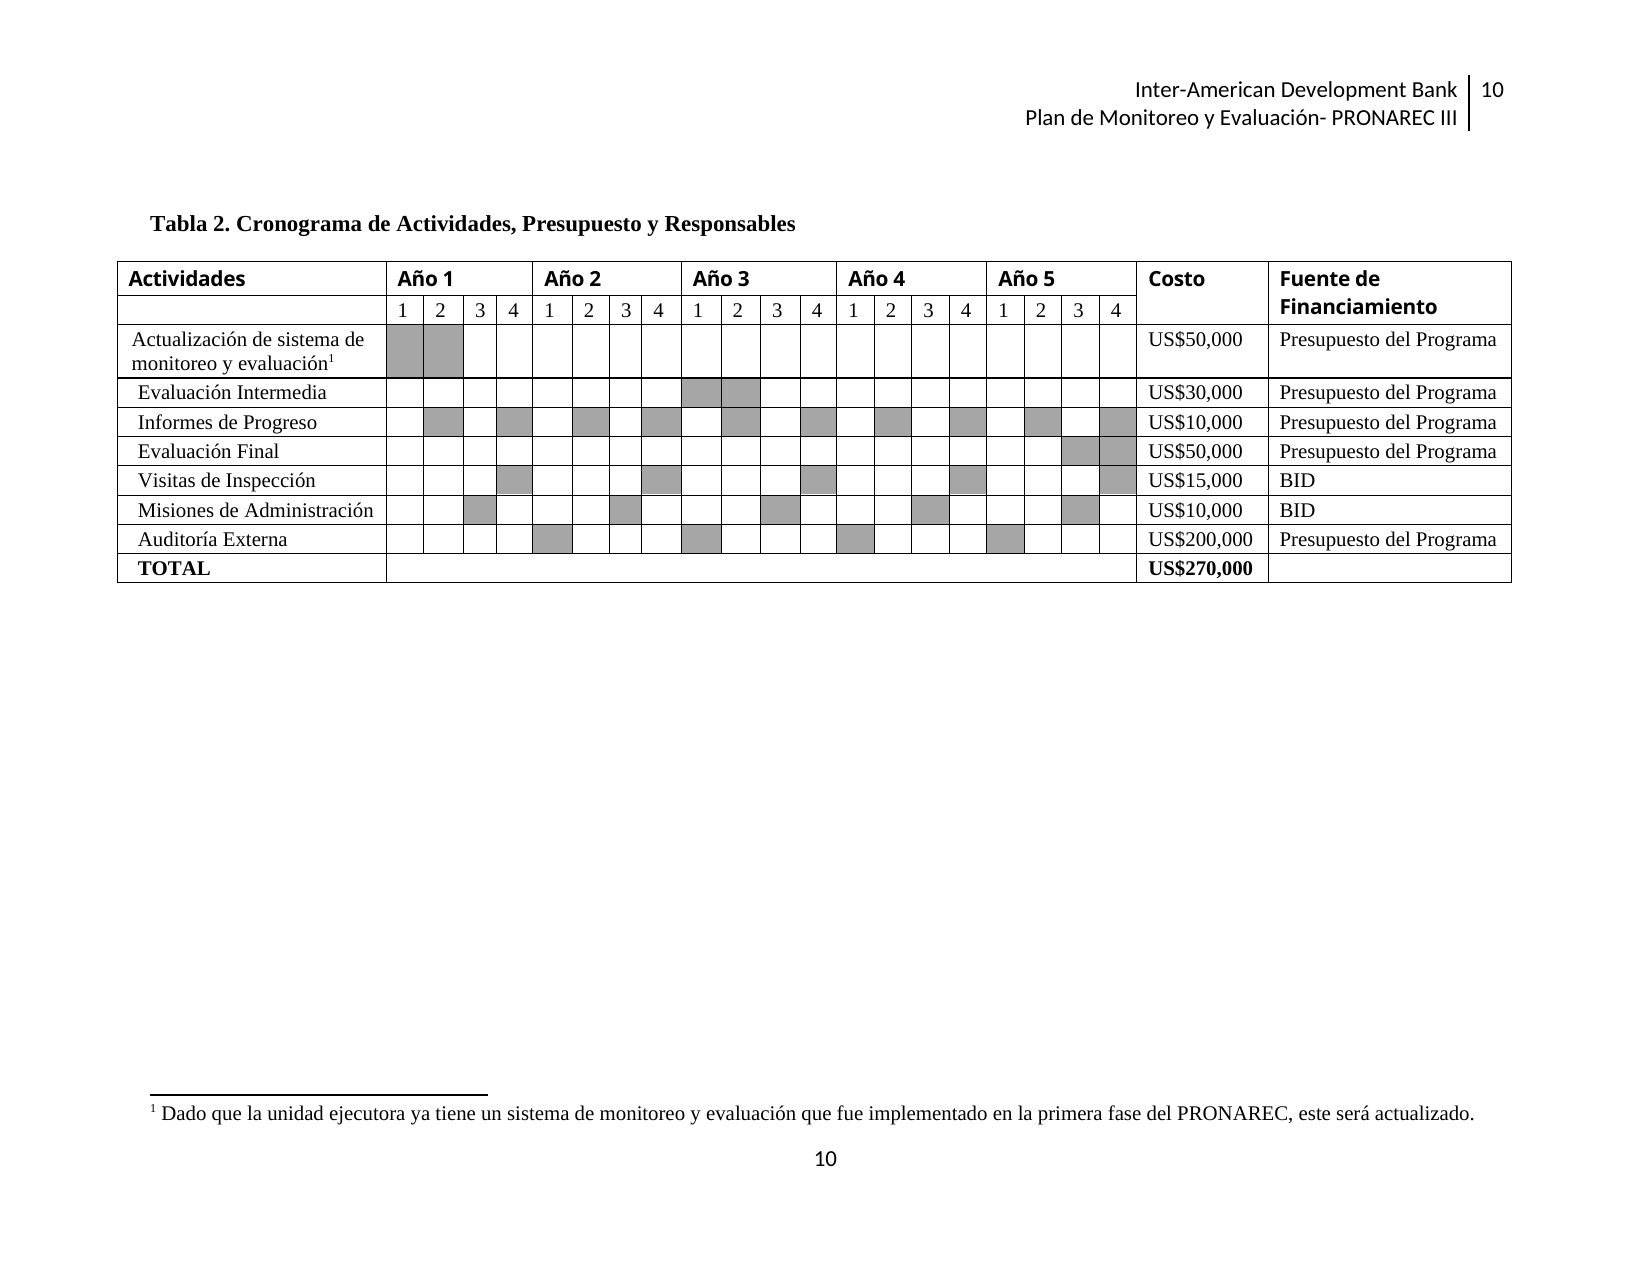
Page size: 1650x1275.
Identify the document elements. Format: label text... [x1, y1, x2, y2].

table_cell [1062, 325, 1099, 377]
table_cell US$10,000 [1137, 408, 1268, 436]
table_cell 1 [987, 296, 1024, 324]
table_cell [761, 379, 800, 407]
table_cell [642, 496, 681, 524]
table_cell [682, 525, 721, 553]
table_cell [387, 554, 1136, 582]
table_header Fuente de Financiamiento [1269, 262, 1511, 324]
table_cell [950, 379, 986, 407]
table_cell US$270,000 [1137, 554, 1268, 582]
table_cell [1025, 496, 1061, 524]
table_cell [987, 408, 1024, 436]
table_cell [722, 496, 760, 524]
table_cell [497, 437, 532, 465]
table_header Actividades [118, 262, 386, 295]
table_cell [424, 525, 463, 553]
table_cell [1100, 379, 1136, 407]
table_cell [875, 466, 911, 494]
table_cell [1100, 466, 1136, 494]
table_cell Evaluación Intermedia [118, 379, 386, 407]
table_cell [1062, 408, 1099, 436]
table_cell [801, 325, 836, 377]
table_cell [610, 525, 641, 553]
table_cell Presupuesto del Programa [1269, 408, 1511, 436]
table_cell [642, 437, 681, 465]
table_cell 2 [1025, 296, 1061, 324]
table_cell [987, 325, 1024, 377]
table_cell [722, 466, 760, 494]
table_cell [387, 325, 423, 377]
table_cell [610, 437, 641, 465]
table_header Costo [1137, 262, 1268, 324]
table_cell [424, 325, 463, 377]
table_cell [573, 437, 609, 465]
table_cell 3 [1062, 296, 1099, 324]
table_cell [387, 466, 423, 494]
table_cell [497, 496, 532, 524]
table_cell [1025, 379, 1061, 407]
table_cell US$10,000 [1137, 496, 1268, 524]
table_cell [424, 466, 463, 494]
table_cell [533, 408, 572, 436]
table_cell 3 [610, 296, 641, 324]
table_cell [801, 466, 836, 494]
table_cell 3 [464, 296, 496, 324]
table_header Año 4 [837, 262, 986, 295]
table_cell 4 [950, 296, 986, 324]
table_cell [761, 408, 800, 436]
table_cell [610, 466, 641, 494]
table_cell [761, 496, 800, 524]
table_cell [464, 408, 496, 436]
table_cell 3 [912, 296, 949, 324]
table_cell 2 [875, 296, 911, 324]
table_cell 2 [573, 296, 609, 324]
table_cell [875, 408, 911, 436]
table_cell [722, 325, 760, 377]
table_cell [837, 525, 874, 553]
table_cell [801, 408, 836, 436]
table_cell Presupuesto del Programa [1269, 379, 1511, 407]
table_cell [682, 379, 721, 407]
table_cell [987, 496, 1024, 524]
table_cell [573, 496, 609, 524]
table_cell [642, 408, 681, 436]
table_cell [533, 325, 572, 377]
table_cell [387, 496, 423, 524]
table_cell [722, 437, 760, 465]
table_cell US$50,000 [1137, 325, 1268, 377]
table_cell [837, 379, 874, 407]
table_cell [424, 379, 463, 407]
table_cell [950, 466, 986, 494]
table_cell [987, 379, 1024, 407]
table_cell [987, 466, 1024, 494]
table_cell [573, 466, 609, 494]
table_cell [761, 525, 800, 553]
table_cell 4 [497, 296, 532, 324]
table_cell [533, 496, 572, 524]
table_cell [424, 437, 463, 465]
table_cell BID [1269, 496, 1511, 524]
table_cell 4 [801, 296, 836, 324]
table_cell US$50,000 [1137, 437, 1268, 465]
table_cell [642, 525, 681, 553]
table_cell [837, 325, 874, 377]
table_header Año 2 [533, 262, 681, 295]
table_cell [912, 325, 949, 377]
table_cell [573, 325, 609, 377]
table_cell [761, 325, 800, 377]
table_cell [761, 466, 800, 494]
table_cell [464, 325, 496, 377]
table_cell 2 [722, 296, 760, 324]
table_cell [642, 325, 681, 377]
table_cell [424, 496, 463, 524]
table_cell [1025, 437, 1061, 465]
table_cell [837, 408, 874, 436]
table_cell [875, 525, 911, 553]
table_cell [497, 525, 532, 553]
table_cell [610, 379, 641, 407]
table_cell [682, 325, 721, 377]
table_cell [1062, 379, 1099, 407]
table_cell [424, 408, 463, 436]
table_cell [387, 525, 423, 553]
table_cell 2 [424, 296, 463, 324]
table_cell 1 [387, 296, 423, 324]
table_cell [912, 437, 949, 465]
table_cell [761, 437, 800, 465]
table_cell [801, 496, 836, 524]
table_header Año 3 [682, 262, 836, 295]
table_cell [1062, 437, 1099, 465]
table_cell [682, 496, 721, 524]
table_cell [464, 525, 496, 553]
table_cell [1100, 437, 1136, 465]
table_cell [1100, 408, 1136, 436]
table_cell [801, 437, 836, 465]
table_cell [950, 437, 986, 465]
table_cell 4 [642, 296, 681, 324]
table_cell [533, 525, 572, 553]
table_cell [875, 437, 911, 465]
table_cell [987, 525, 1024, 553]
table_cell [610, 408, 641, 436]
table_cell [912, 379, 949, 407]
table_cell [642, 466, 681, 494]
table_cell [1062, 525, 1099, 553]
table_cell [682, 466, 721, 494]
table_cell [875, 325, 911, 377]
table_cell 1 [533, 296, 572, 324]
table_cell [387, 437, 423, 465]
table_cell [682, 408, 721, 436]
table_cell Informes de Progreso [118, 408, 386, 436]
table_cell [533, 466, 572, 494]
table_cell [837, 437, 874, 465]
table_cell [950, 525, 986, 553]
table_cell Evaluación Final [118, 437, 386, 465]
table_cell [722, 525, 760, 553]
table_cell 4 [1100, 296, 1136, 324]
table_header Año 1 [387, 262, 532, 295]
table_cell Actualización de sistema de monitoreo y evaluación [118, 325, 386, 377]
table_cell [497, 408, 532, 436]
table_cell [1025, 466, 1061, 494]
table_cell Misiones de Administración [118, 496, 386, 524]
table_cell [387, 379, 423, 407]
table_cell [533, 437, 572, 465]
table_cell [464, 466, 496, 494]
table_cell Visitas de Inspección [118, 466, 386, 494]
table_cell US$15,000 [1137, 466, 1268, 494]
table_cell [1269, 554, 1511, 582]
table_cell Presupuesto del Programa [1269, 325, 1511, 377]
table_cell [1100, 496, 1136, 524]
table_cell [722, 379, 760, 407]
table_cell [950, 496, 986, 524]
table_cell Auditoría Externa [118, 525, 386, 553]
table_cell [1100, 525, 1136, 553]
table_cell [464, 437, 496, 465]
table_cell [837, 496, 874, 524]
table_cell [682, 437, 721, 465]
table_cell [533, 379, 572, 407]
table_cell [118, 296, 386, 324]
table_cell [987, 437, 1024, 465]
table_cell [912, 466, 949, 494]
table_cell 1 [682, 296, 721, 324]
table_cell [722, 408, 760, 436]
table_cell [464, 379, 496, 407]
table_cell [950, 325, 986, 377]
table_cell [573, 525, 609, 553]
table_cell [610, 496, 641, 524]
table_cell 1 [837, 296, 874, 324]
table_cell [875, 379, 911, 407]
table_cell [1025, 525, 1061, 553]
table_cell US$200,000 [1137, 525, 1268, 553]
table_cell [573, 408, 609, 436]
table_cell [642, 379, 681, 407]
table_cell [497, 379, 532, 407]
table_cell [912, 408, 949, 436]
table_cell [801, 379, 836, 407]
table_cell 3 [761, 296, 800, 324]
table_cell Presupuesto del Programa [1269, 525, 1511, 553]
table_cell [387, 408, 423, 436]
table_cell [610, 325, 641, 377]
table_cell [1100, 325, 1136, 377]
table_cell [950, 408, 986, 436]
table_cell [1025, 408, 1061, 436]
table_cell [1025, 325, 1061, 377]
table_cell TOTAL [118, 554, 386, 582]
table_cell [912, 525, 949, 553]
table_header Año 5 [987, 262, 1136, 295]
table_cell [837, 466, 874, 494]
table_cell Presupuesto del Programa [1269, 437, 1511, 465]
table_cell [1062, 496, 1099, 524]
table_cell [801, 525, 836, 553]
table_cell [464, 496, 496, 524]
text Tabla 2. Cronograma de Actividades, Presupuesto y Responsables [150, 210, 1500, 236]
table_cell [875, 496, 911, 524]
table_cell [497, 466, 532, 494]
table_cell [1062, 466, 1099, 494]
table_cell [573, 379, 609, 407]
table_cell [912, 496, 949, 524]
table_cell [497, 325, 532, 377]
table_cell BID [1269, 466, 1511, 494]
table_cell US$30,000 [1137, 379, 1268, 407]
